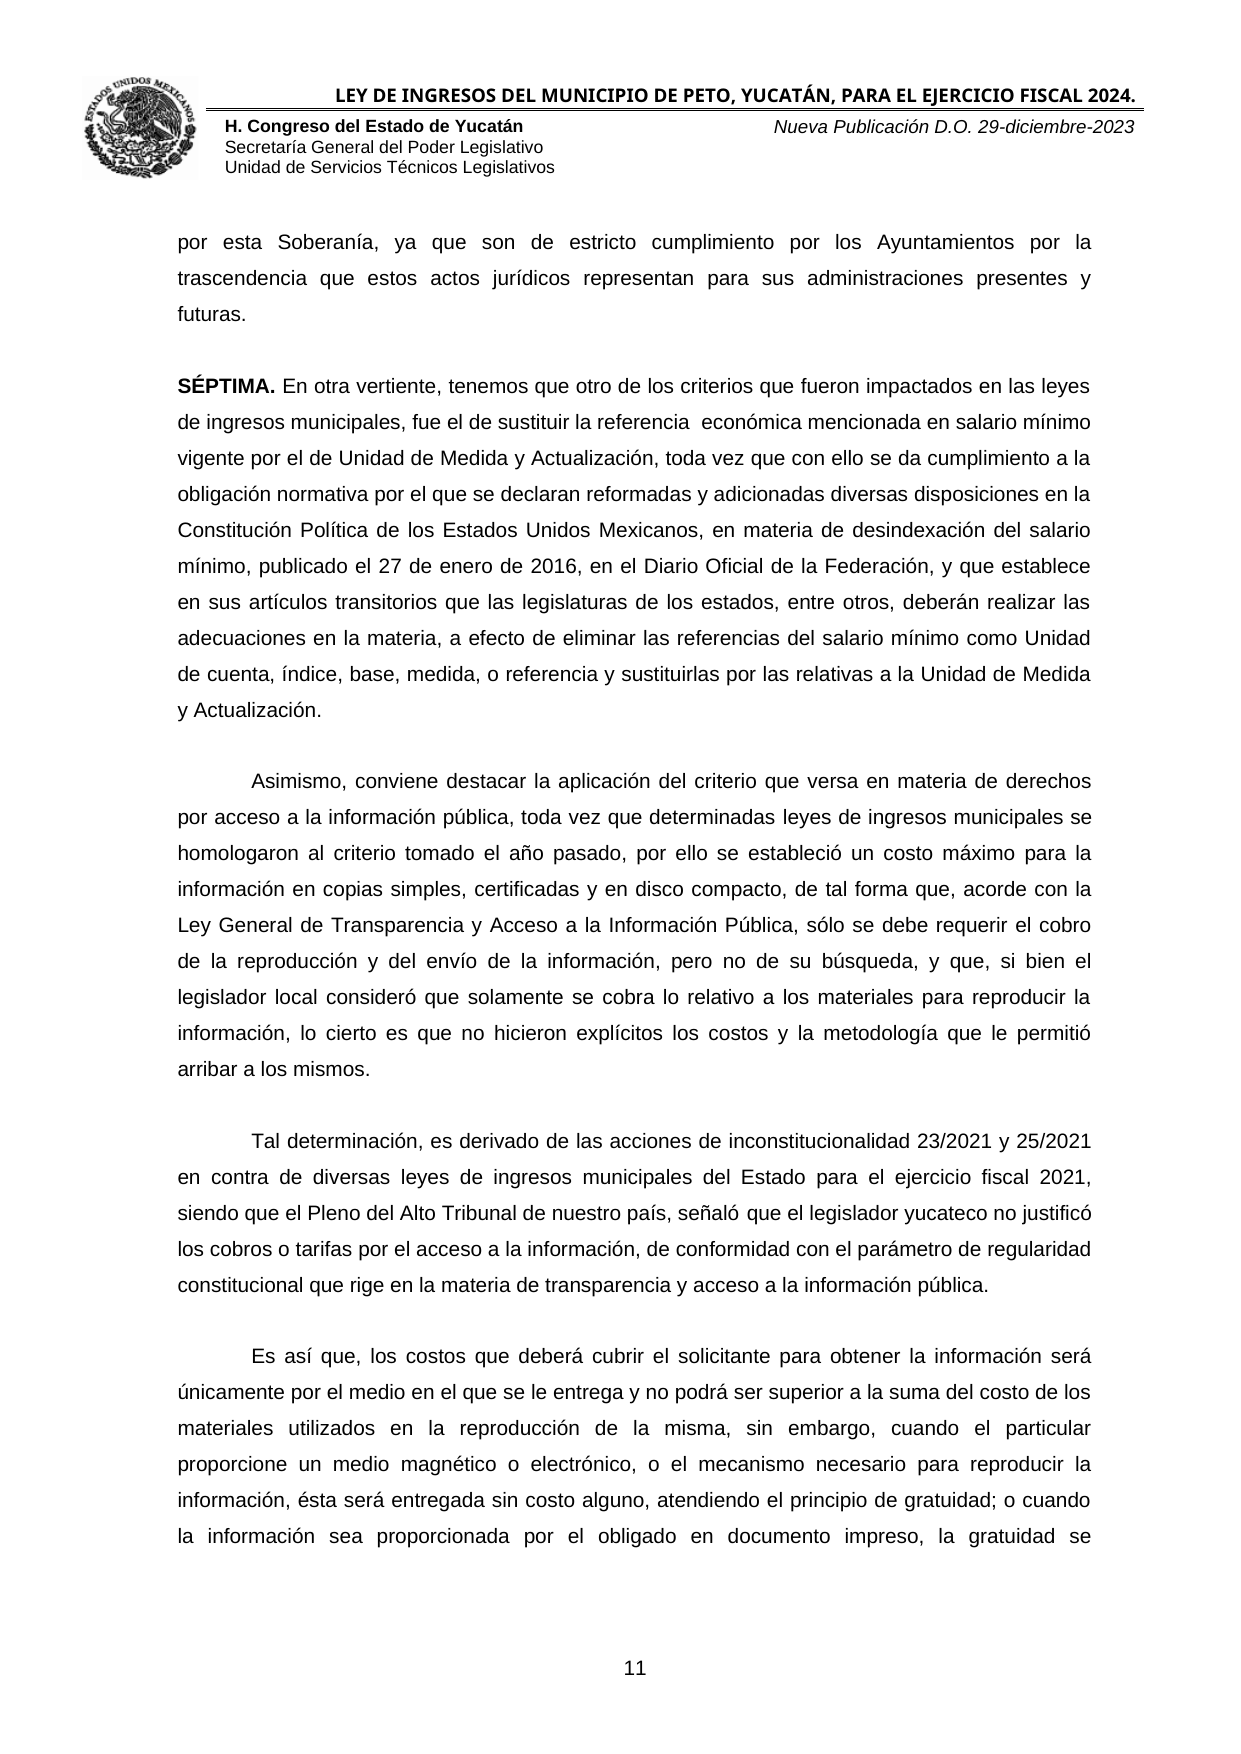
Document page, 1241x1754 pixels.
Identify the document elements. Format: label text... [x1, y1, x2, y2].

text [177, 230, 1092, 326]
text Asimismo, conviene destacar la aplicación del criterio que versa en materia de derechos por acceso a la información pública, toda vez que determinadas leyes de ingresos municipales se homologaron al criterio tomado el año pasado, por ello se estableció un costo máximo para la información en copias simples, certificadas y en disco compacto, de tal forma que, acorde con la Ley General de Transparencia y Acceso a la Información Pública, sólo se debe requerir el cobro de la reproducción y del envío de la información, pero no de su búsqueda, y que, si bien el legislador local consideró que solamente se cobra lo relativo a los materiales para reproducir la información, lo cierto es que no hicieron explícitos los costos y la metodología que le permitió arribar a los mismos. [177, 769, 1092, 1081]
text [177, 1344, 1092, 1548]
text SÉPTIMA. En otra vertiente, tenemos que otro de los criterios que fueron impactados en las leyes de ingresos municipales, fue el de sustituir la referencia económica mencionada en salario mínimo vigente por el de Unidad de Medida y Actualización, toda vez que con ello se da cumplimiento a la obligación normativa por el que se declaran reformadas y adicionadas diversas disposiciones en la Constitución Política de los Estados Unidos Mexicanos, en materia de desindexación del salario mínimo, publicado el 27 de enero de 2016, en el Diario Oficial de la Federación, y que establece en sus artículos transitorios que las legislaturas de los estados, entre otros, deberán realizar las adecuaciones en la materia, a efecto de eliminar las referencias del salario mínimo como Unidad de cuenta, índice, base, medida, o referencia y sustituirlas por las relativas a la Unidad de Medida y Actualización. [177, 374, 1092, 721]
text Tal determinación, es derivado de las acciones de inconstitucionalidad 23/2021 y 25/2021 en contra de diversas leyes de ingresos municipales del Estado para el ejercicio fiscal 2021, siendo que el Pleno del Alto Tribunal de nuestro país, señaló que el legislador yucateco no justificó los cobros o tarifas por el acceso a la información, de conformidad con el parámetro de regularidad constitucional que rige en la materia de transparencia y acceso a la información pública. [177, 1129, 1092, 1296]
